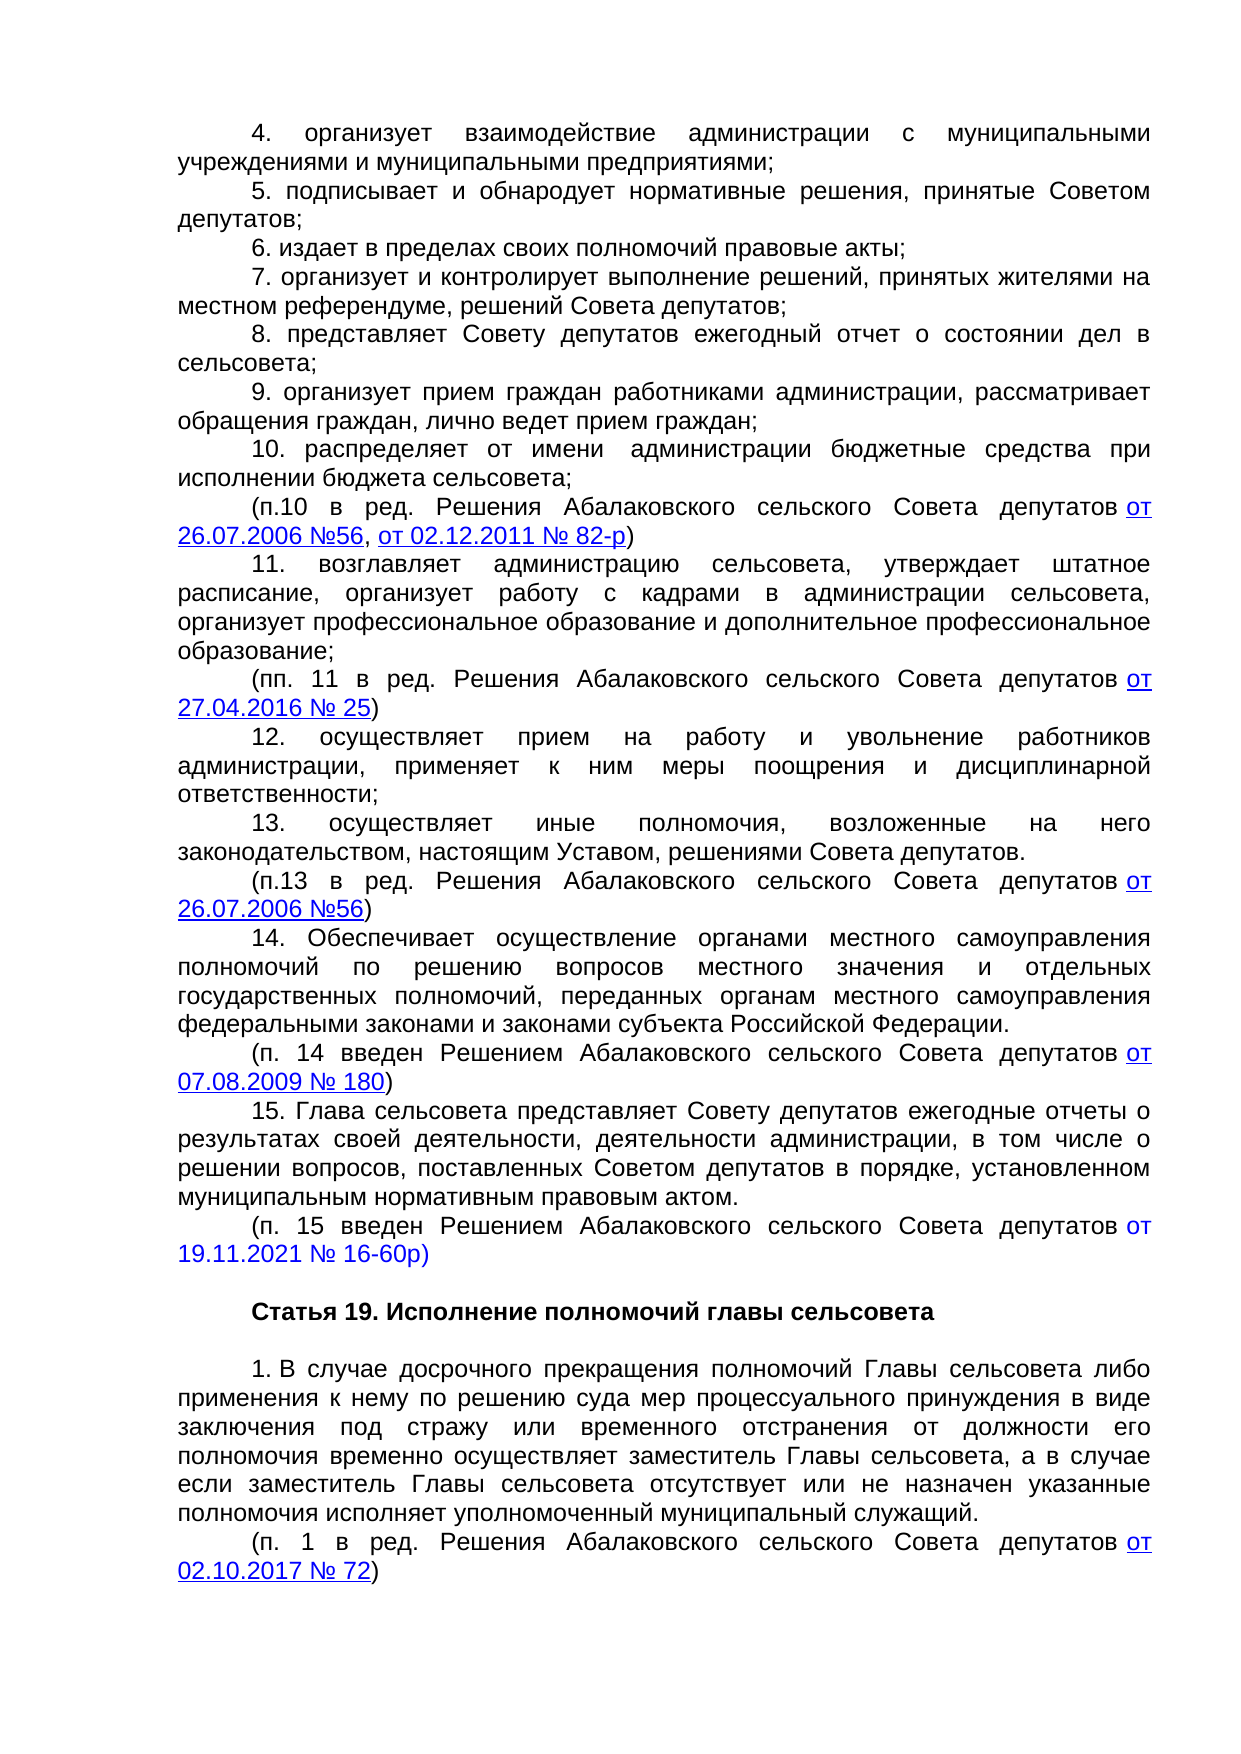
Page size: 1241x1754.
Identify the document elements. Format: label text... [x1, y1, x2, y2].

text 1. В случае досрочного прекращения полномочий Главы сельсовета либо применения к нему по решению суда мер процессуального принуждения в виде заключения под стражу или временного отстранения от должности его полномочия временно осуществляет заместитель Главы сельсовета, а в случае если заместитель Главы сельсовета отсутствует или не назначен указанные полномочия исполняет уполномоченный муниципальный служащий. [177, 1354, 1152, 1527]
text 6. издает в пределах своих полномочий правовые акты; [177, 233, 1152, 262]
text (п. 1 в ред. Решения Абалаковского сельского Совета депутатов от 02.10.2017 № 72) [177, 1527, 1152, 1584]
text 13. осуществляет иные полномочия, возложенные на него законодательством, настоящим Уставом, решениями Совета депутатов. [177, 808, 1152, 866]
text 14. Обеспечивает осуществление органами местного самоуправления полномочий по решению вопросов местного значения и отдельных государственных полномочий, переданных органам местного самоуправления федеральными законами и законами субъекта Российской Федерации. [177, 923, 1152, 1038]
text 15. Глава сельсовета представляет Совету депутатов ежегодные отчеты о результатах своей деятельности, деятельности администрации, в том числе о решении вопросов, поставленных Советом депутатов в порядке, установленном муниципальным нормативным правовым актом. [177, 1096, 1152, 1211]
text 11. возглавляет администрацию сельсовета, утверждает штатное расписание, организует работу с кадрами в администрации сельсовета, организует профессиональное образование и дополнительное профессиональное образование; [177, 549, 1152, 664]
text (п. 14 введен Решением Абалаковского сельского Совета депутатов от 07.08.2009 № 180) [177, 1038, 1152, 1096]
text 5. подписывает и обнародует нормативные решения, принятые Советом депутатов; [177, 176, 1152, 233]
text 10. распределяет от имени администрации бюджетные средства при исполнении бюджета сельсовета; [177, 434, 1152, 492]
text 12. осуществляет прием на работу и увольнение работников администрации, применяет к ним меры поощрения и дисциплинарной ответственности; [177, 722, 1152, 808]
text 7. организует и контролирует выполнение решений, принятых жителями на местном референдуме, решений Совета депутатов; [177, 262, 1152, 319]
text 9. организует прием граждан работниками администрации, рассматривает обращения граждан, лично ведет прием граждан; [177, 377, 1152, 434]
text (пп. 11 в ред. Решения Абалаковского сельского Совета депутатов от 27.04.2016 № 25) [177, 664, 1152, 722]
text (п.13 в ред. Решения Абалаковского сельского Совета депутатов от 26.07.2006 №56) [177, 866, 1152, 923]
text 4. организует взаимодействие администрации с муниципальными учреждениями и муниципальными предприятиями; [177, 118, 1152, 176]
text (п. 15 введен Решением Абалаковского сельского Совета депутатов от 19.11.2021 № 16-60р) [177, 1211, 1152, 1268]
text Статья 19. Исполнение полномочий главы сельсовета [177, 1297, 1152, 1326]
text (п.10 в ред. Решения Абалаковского сельского Совета депутатов от 26.07.2006 №56, от 02.12.2011 № 82-р) [177, 492, 1152, 549]
text 8. представляет Совету депутатов ежегодный отчет о состоянии дел в сельсовета; [177, 319, 1152, 377]
